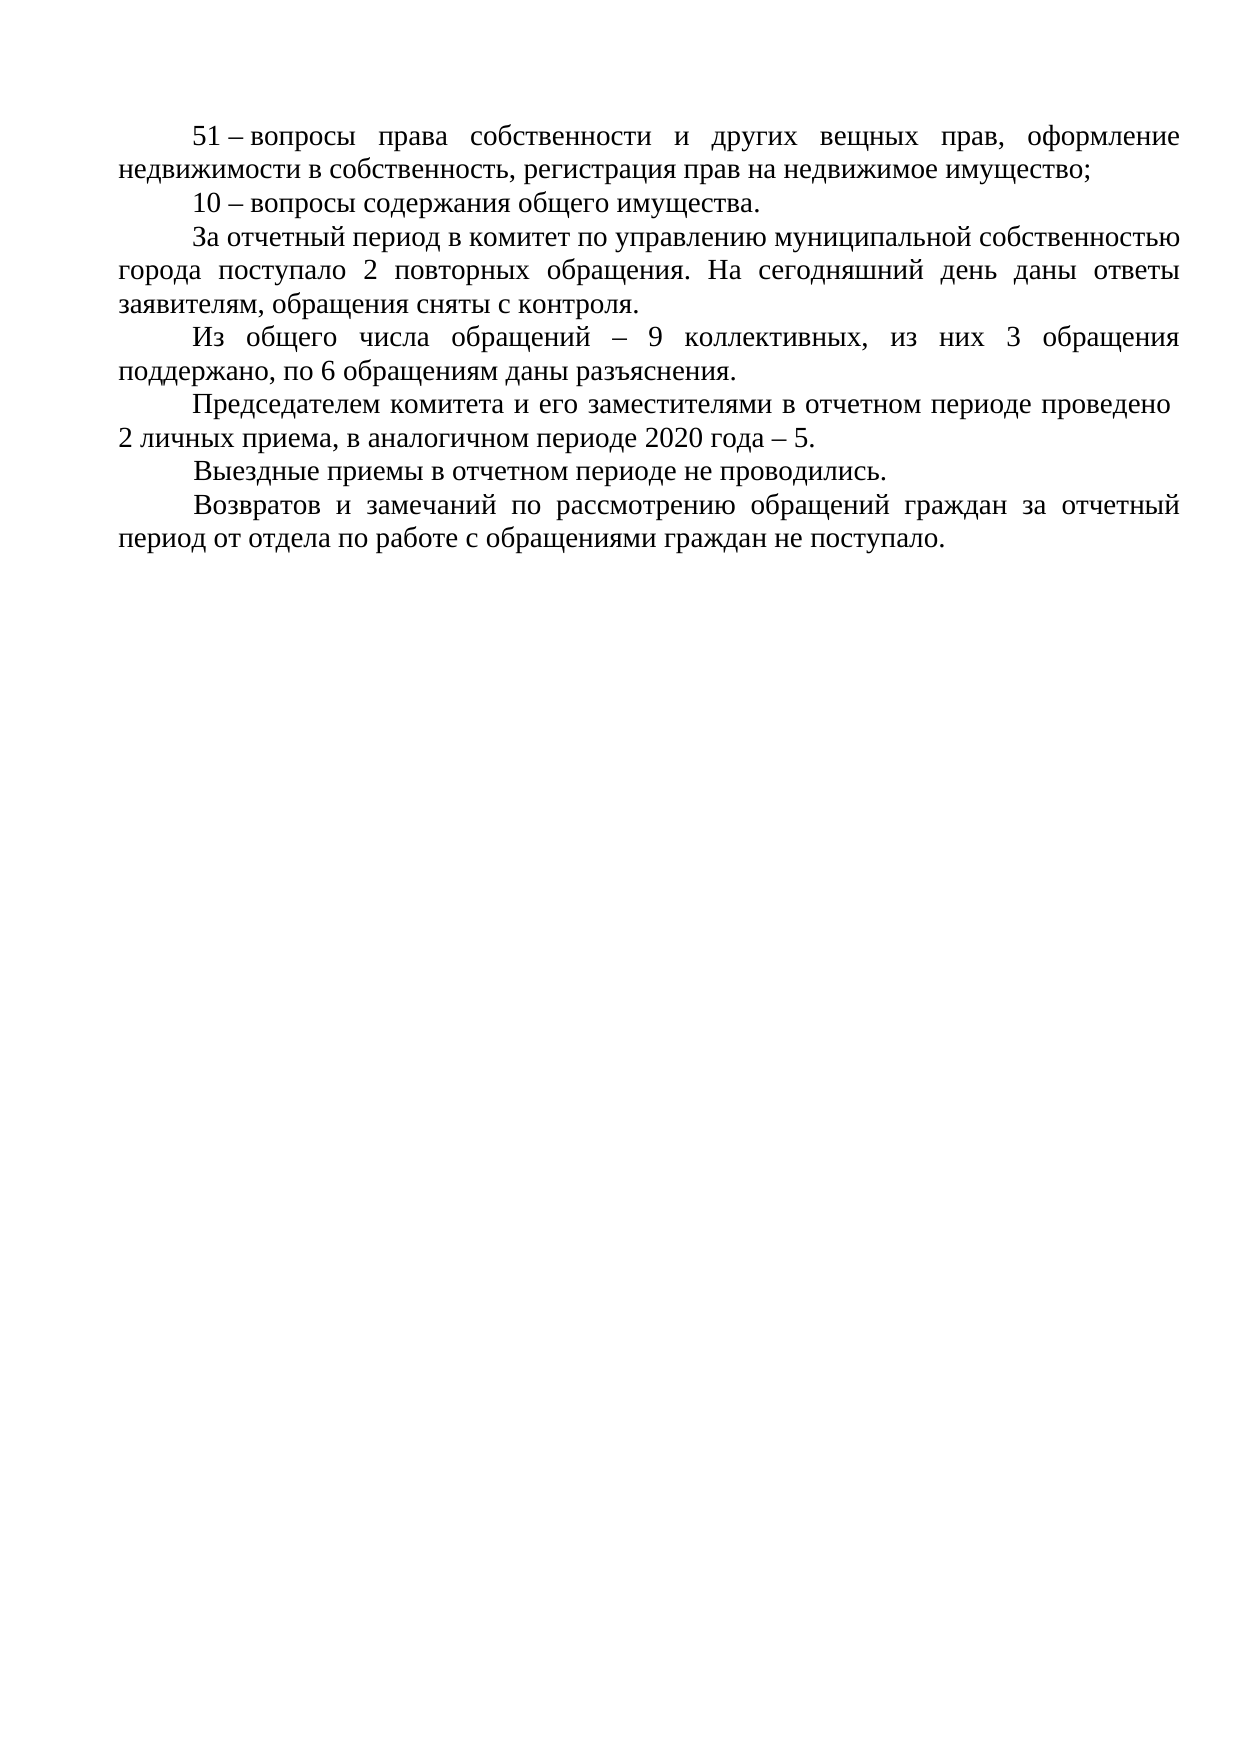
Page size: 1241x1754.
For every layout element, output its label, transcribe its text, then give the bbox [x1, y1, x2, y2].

text Выездные приемы в отчетном периоде не проводились. [118, 453, 1181, 487]
text За отчетный период в комитет по управлению муниципальной собственностью города поступало 2 повторных обращения. На сегодняшний день даны ответы заявителям, обращения сняты с контроля. [118, 219, 1181, 319]
text 10 – вопросы содержания общего имущества. [118, 185, 1181, 219]
text 51 – вопросы права собственности и других вещных прав, оформление недвижимости в собственность, регистрация прав на недвижимое имущество; [118, 118, 1181, 185]
text Председателем комитета и его заместителями в отчетном периоде проведено 2 личных приема, в аналогичном периоде 2020 года – 5. [118, 386, 1181, 453]
text Из общего числа обращений – 9 коллективных, из них 3 обращения поддержано, по 6 обращениям даны разъяснения. [118, 319, 1181, 386]
text Возвратов и замечаний по рассмотрению обращений граждан за отчетный период от отдела по работе с обращениями граждан не поступало. [118, 487, 1181, 554]
